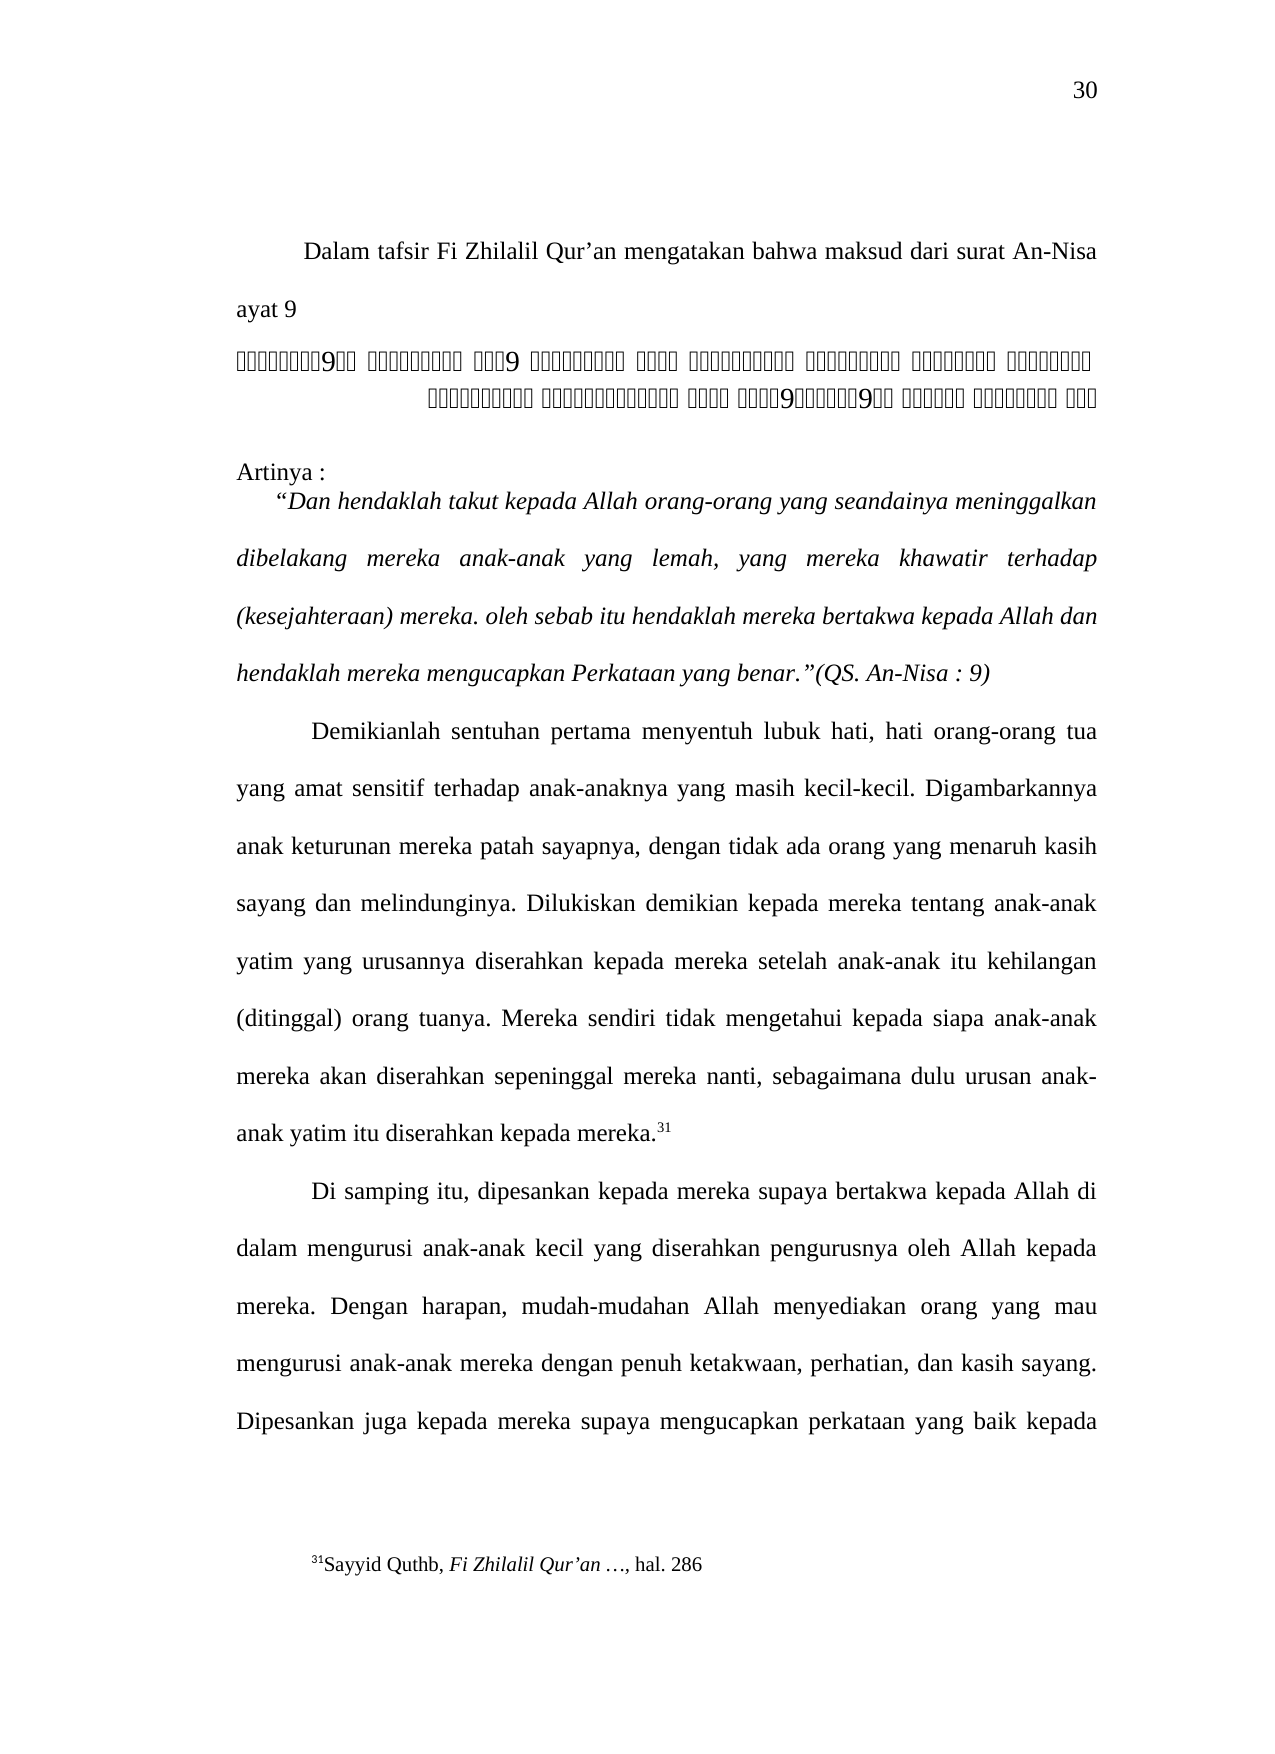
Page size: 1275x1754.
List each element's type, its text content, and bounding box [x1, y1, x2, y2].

text Demikianlah sentuhan pertama menyentuh lubuk hati, hati orang-orang tua yang amat sensitif terhadap anak-anaknya yang masih kecil-kecil. Digambarkannya anak keturunan mereka patah sayapnya, dengan tidak ada orang yang menaruh kasih sayang dan melindunginya. Dilukiskan demikian kepada mereka tentang anak-anak yatim yang urusannya diserahkan kepada mereka setelah anak-anak itu kehilangan (ditinggal) orang tuanya. Mereka sendiri tidak mengetahui kepada siapa anak-anak mereka akan diserahkan sepeninggal mereka nanti, sebagaimana dulu urusan anak-anak yatim itu diserahkan kepada mereka. [236, 716, 1098, 1147]
text “Dan hendaklah takut kepada Allah orang-orang yang seandainya meninggalkan dibelakang mereka anak-anak yang lemah, yang mereka khawatir terhadap (kesejahteraan) mereka. oleh sebab itu hendaklah mereka bertakwa kepada Allah dan hendaklah mereka mengucapkan Perkataan yang benar.”(QS. An-Nisa : 9) [236, 486, 1098, 687]
text Dalam tafsir Fi Zhilalil Qur’an mengatakan bahwa maksud dari surat An-Nisa ayat 9 [236, 236, 1098, 322]
text Artinya : [236, 457, 1098, 486]
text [236, 1176, 1098, 1435]
